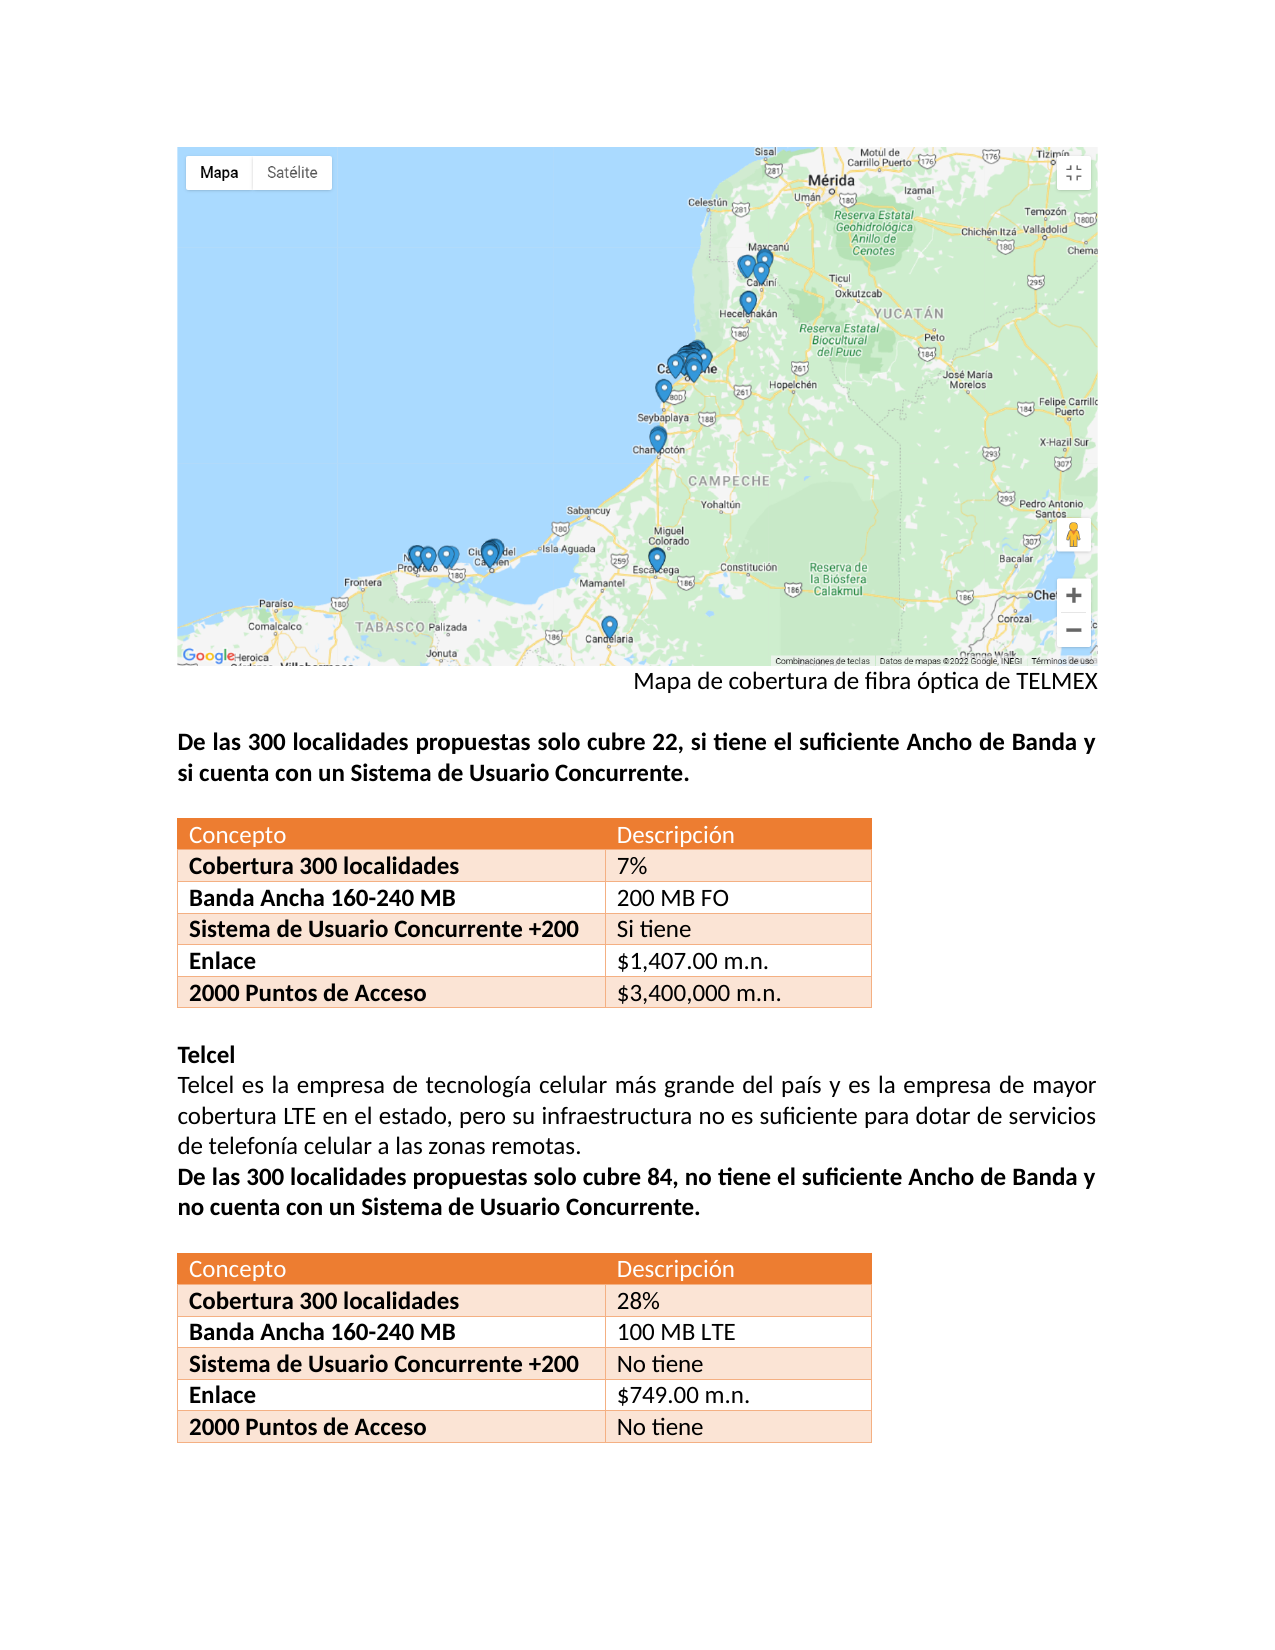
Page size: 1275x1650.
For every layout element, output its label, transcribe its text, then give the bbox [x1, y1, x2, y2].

table_cell 100 MB LTE [606, 1317, 871, 1347]
table_cell $749.00 m.n. [606, 1380, 871, 1410]
table_cell Si tiene [606, 914, 871, 944]
text De las 300 localidades propuestas solo cubre 84, no tiene el suficiente Ancho de Banda y no cuenta con un Sistema de Usuario Concurrente. [177, 1161, 1098, 1222]
table_cell 2000 Puntos de Acceso [178, 977, 605, 1007]
table_cell $1,407.00 m.n. [606, 945, 871, 976]
table_cell 2000 Puntos de Acceso [178, 1411, 605, 1442]
table_cell 200 MB FO [606, 882, 871, 912]
table_cell 28% [606, 1285, 871, 1316]
text Telcel [177, 1039, 1098, 1069]
table_cell No tiene [606, 1348, 871, 1379]
table_cell Banda Ancha 160-240 MB [178, 882, 605, 912]
text Mapa de cobertura de fibra óptica de TELMEX [177, 666, 1098, 696]
table_cell Sistema de Usuario Concurrente +200 [178, 1348, 605, 1379]
table_cell Sistema de Usuario Concurrente +200 [178, 914, 605, 944]
table_header Descripción [606, 1254, 871, 1284]
table_cell 7% [606, 850, 871, 881]
table_cell $3,400,000 m.n. [606, 977, 871, 1007]
text De las 300 localidades propuestas solo cubre 22, si tiene el suficiente Ancho de Banda y si cuenta con un Sistema de Usuario Concurrente. [177, 726, 1098, 787]
table_header Descripción [606, 819, 871, 849]
table_cell Banda Ancha 160-240 MB [178, 1317, 605, 1347]
table_cell No tiene [606, 1411, 871, 1442]
text Telcel es la empresa de tecnología celular más grande del país y es la empresa de mayor cobertura LTE en el estado, pero su infraestructura no es suficiente para dotar de servicios de telefonía celular a las zonas remotas. [177, 1069, 1098, 1161]
table_header Concepto [178, 1254, 605, 1284]
table_cell Cobertura 300 localidades [178, 1285, 605, 1316]
table_header Concepto [178, 819, 605, 849]
table_cell Enlace [178, 945, 605, 976]
table_cell Enlace [178, 1380, 605, 1410]
table_cell Cobertura 300 localidades [178, 850, 605, 881]
picture [177, 147, 1098, 666]
